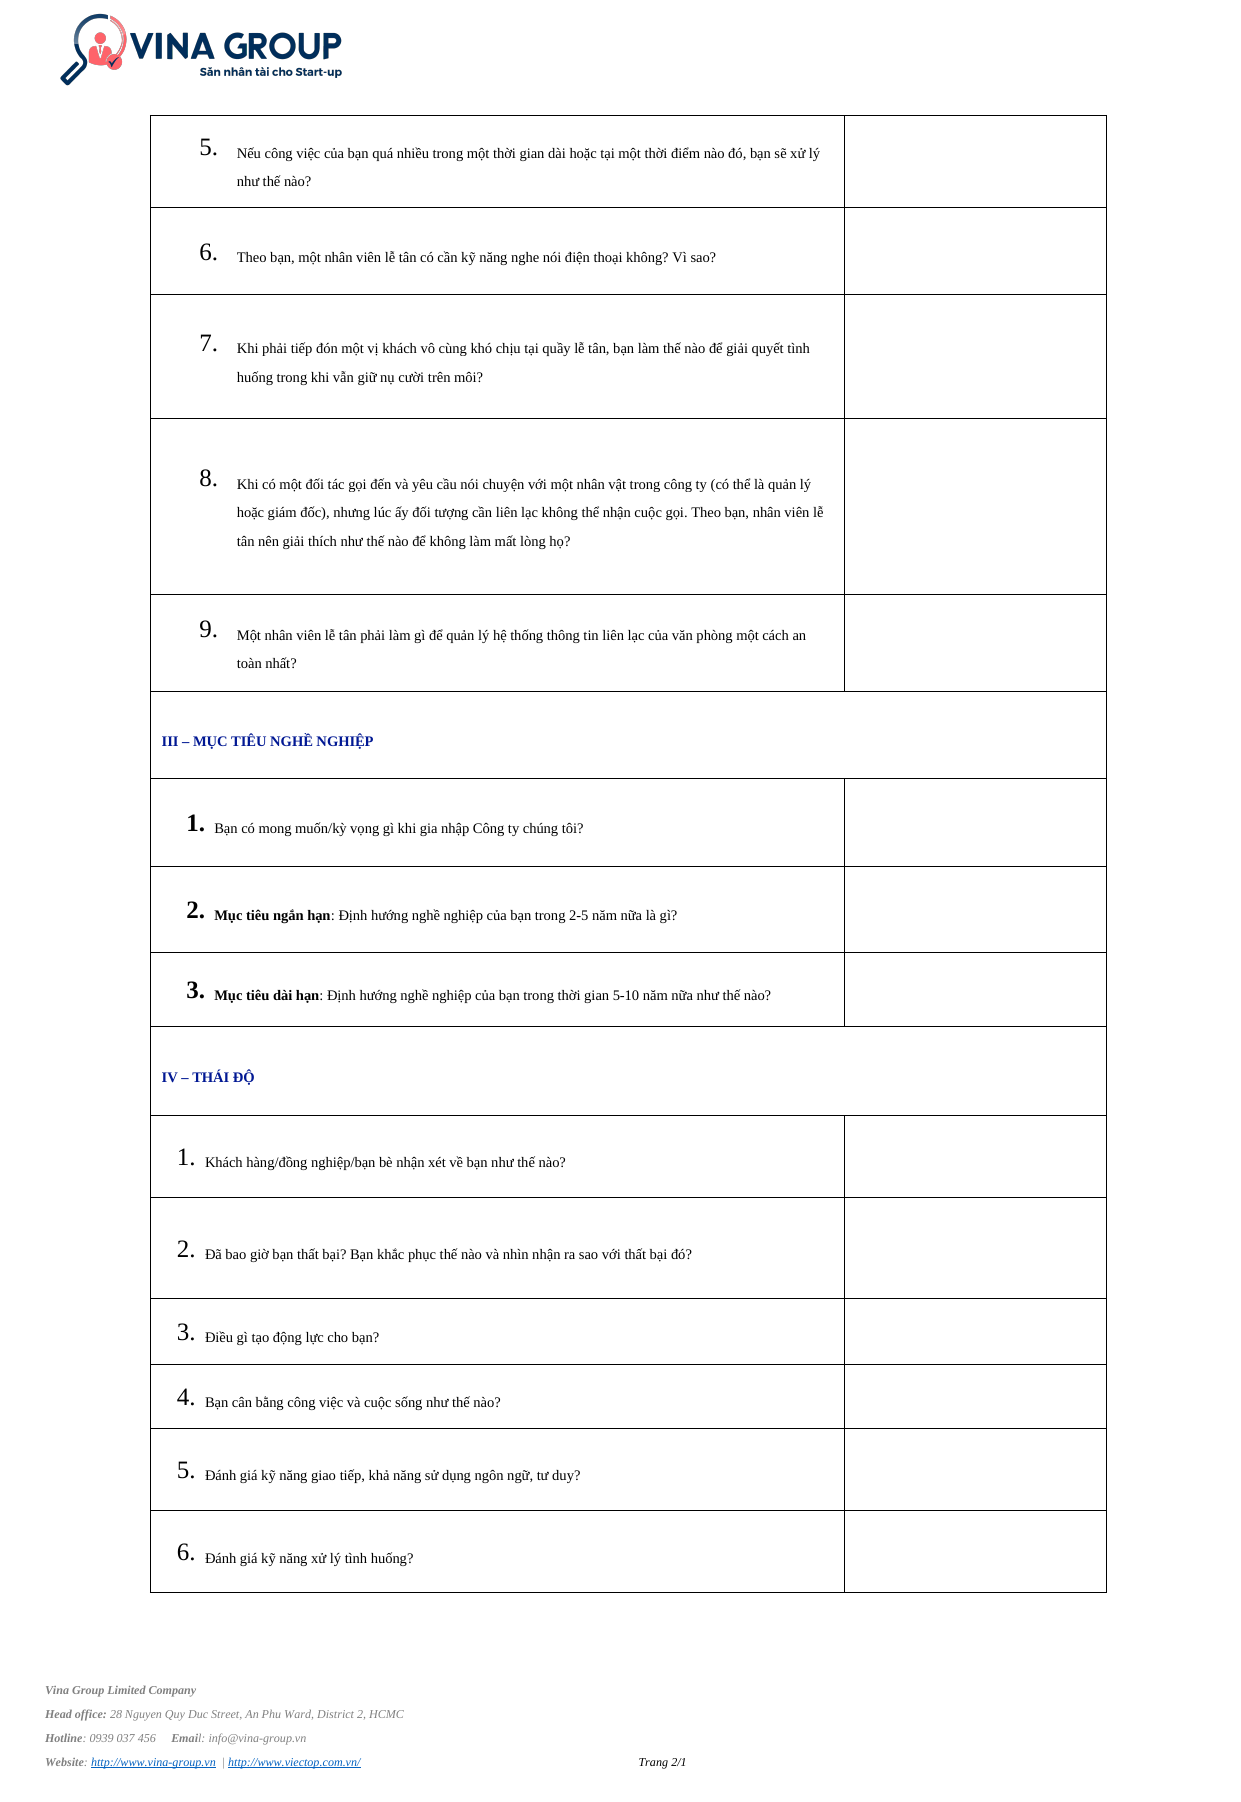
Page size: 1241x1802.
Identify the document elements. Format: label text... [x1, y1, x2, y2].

table_cell Khi phải tiếp đón một vị khách vô cùng khó chịu tại quầy lễ tân, bạn làm thế nào để giải quyết tình huống trong khi vẫn giữ nụ cười trên môi? [151, 295, 844, 418]
table_cell [845, 953, 1106, 1026]
table_cell Bạn cân bằng công việc và cuộc sống như thế nào? [151, 1365, 844, 1428]
table_cell [845, 1511, 1106, 1592]
table_cell Nếu công việc của bạn quá nhiều trong một thời gian dài hoặc tại một thời điểm nào đó, bạn sẽ xử lý như thế nào? [151, 116, 844, 207]
picture [44, 0, 348, 91]
table_cell [845, 867, 1106, 952]
table_cell Mục tiêu dài hạn: Định hướng nghề nghiệp của bạn trong thời gian 5-10 năm nữa như thế nào? [151, 953, 844, 1026]
table_cell Một nhân viên lễ tân phải làm gì để quản lý hệ thống thông tin liên lạc của văn phòng một cách an toàn nhất? [151, 595, 844, 691]
table_cell [845, 595, 1106, 691]
table_cell [845, 1429, 1106, 1510]
table_cell Điều gì tạo động lực cho bạn? [151, 1299, 844, 1364]
table_cell [845, 1365, 1106, 1428]
table_cell [845, 208, 1106, 294]
table_cell Khách hàng/đồng nghiệp/bạn bè nhận xét về bạn như thế nào? [151, 1116, 844, 1197]
table_cell [845, 1299, 1106, 1364]
table_cell [845, 116, 1106, 207]
table_cell Theo bạn, một nhân viên lễ tân có cần kỹ năng nghe nói điện thoại không? Vì sao? [151, 208, 844, 294]
table_cell [845, 779, 1106, 866]
table_cell Mục tiêu ngắn hạn: Định hướng nghề nghiệp của bạn trong 2-5 năm nữa là gì? [151, 867, 844, 952]
table_cell [845, 419, 1106, 594]
table_cell [845, 1198, 1106, 1298]
table_cell Đánh giá kỹ năng xử lý tình huống? [151, 1511, 844, 1592]
table_cell [845, 295, 1106, 418]
table_cell Đánh giá kỹ năng giao tiếp, khả năng sử dụng ngôn ngữ, tư duy? [151, 1429, 844, 1510]
table_cell Bạn có mong muốn/kỳ vọng gì khi gia nhập Công ty chúng tôi? [151, 779, 844, 866]
table_cell [845, 1116, 1106, 1197]
table_cell III – MỤC TIÊU NGHỀ NGHIỆP [151, 692, 1106, 778]
table_cell IV – THÁI ĐỘ [151, 1027, 1106, 1115]
table_cell Đã bao giờ bạn thất bại? Bạn khắc phục thế nào và nhìn nhận ra sao với thất bại đó? [151, 1198, 844, 1298]
table_cell Khi có một đối tác gọi đến và yêu cầu nói chuyện với một nhân vật trong công ty (có thể là quản lý hoặc giám đốc), nhưng lúc ấy đối tượng cần liên lạc không thể nhận cuộc gọi. Theo bạn, nhân viên lễ tân nên giải thích như thế nào để không làm mất lòng họ? [151, 419, 844, 594]
